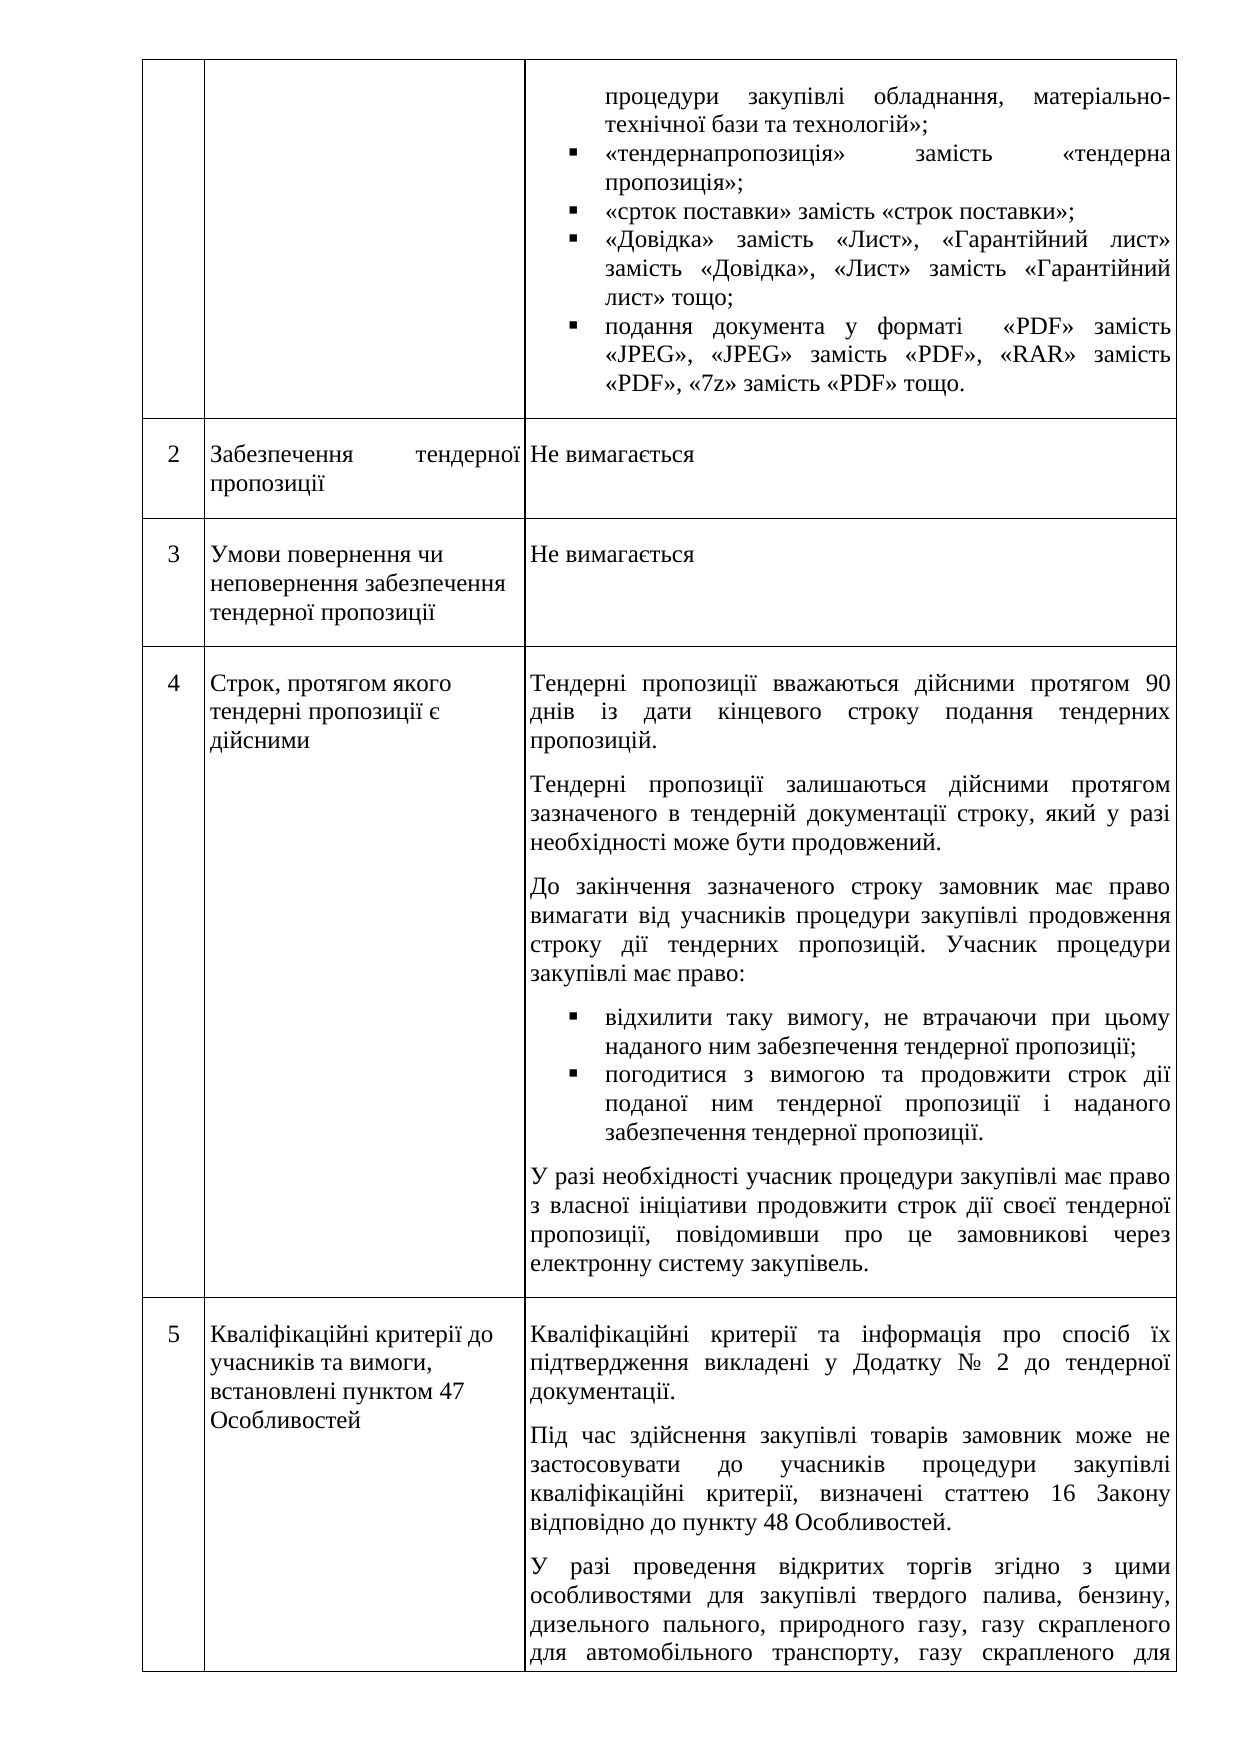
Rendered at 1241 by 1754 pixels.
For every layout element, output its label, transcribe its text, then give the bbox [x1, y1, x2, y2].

table_cell Забезпечення тендерної пропозиції [205, 419, 524, 517]
table_cell 4 [143, 647, 204, 1297]
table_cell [205, 1298, 524, 1671]
table_cell 5 [143, 1298, 204, 1671]
table_cell 3 [143, 519, 204, 646]
table_cell Строк, протягом якого тендерні пропозиції є дійсними [205, 647, 524, 1297]
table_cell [526, 1298, 1176, 1671]
table_cell 2 [143, 419, 204, 517]
table_cell Не вимагається [526, 419, 1176, 517]
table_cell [205, 60, 524, 418]
table_cell Не вимагається [526, 519, 1176, 646]
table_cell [526, 60, 1176, 418]
table_cell Умови повернення чи неповернення забезпечення тендерної пропозиції [205, 519, 524, 646]
table_cell 1 [143, 60, 204, 418]
table_cell Тендерні пропозиції вважаються дійсними протягом 90 днів із дати кінцевого строку подання тендерних пропозицій. Тендерні пропозиції залишаються дійсними протягом зазначеного в тендерній документації строку, який у разі необхідності може бути продовжений. До закінчення зазначеного строку замовник має право вимагати від учасників процедури закупівлі продовження строку дії тендерних пропозицій. Учасник процедури закупівлі має право: відхилити таку вимогу, не втрачаючи при цьому наданого ним забезпечення тендерної пропозиції; погодитися з вимогою та продовжити строк дії поданої ним тендерної пропозиції і наданого забезпечення тендерної пропозиції. У разі необхідності учасник процедури закупівлі має право з власної ініціативи продовжити строк дії своєї тендерної пропозиції, повідомивши про це замовникові через електронну систему закупівель. [526, 647, 1176, 1297]
